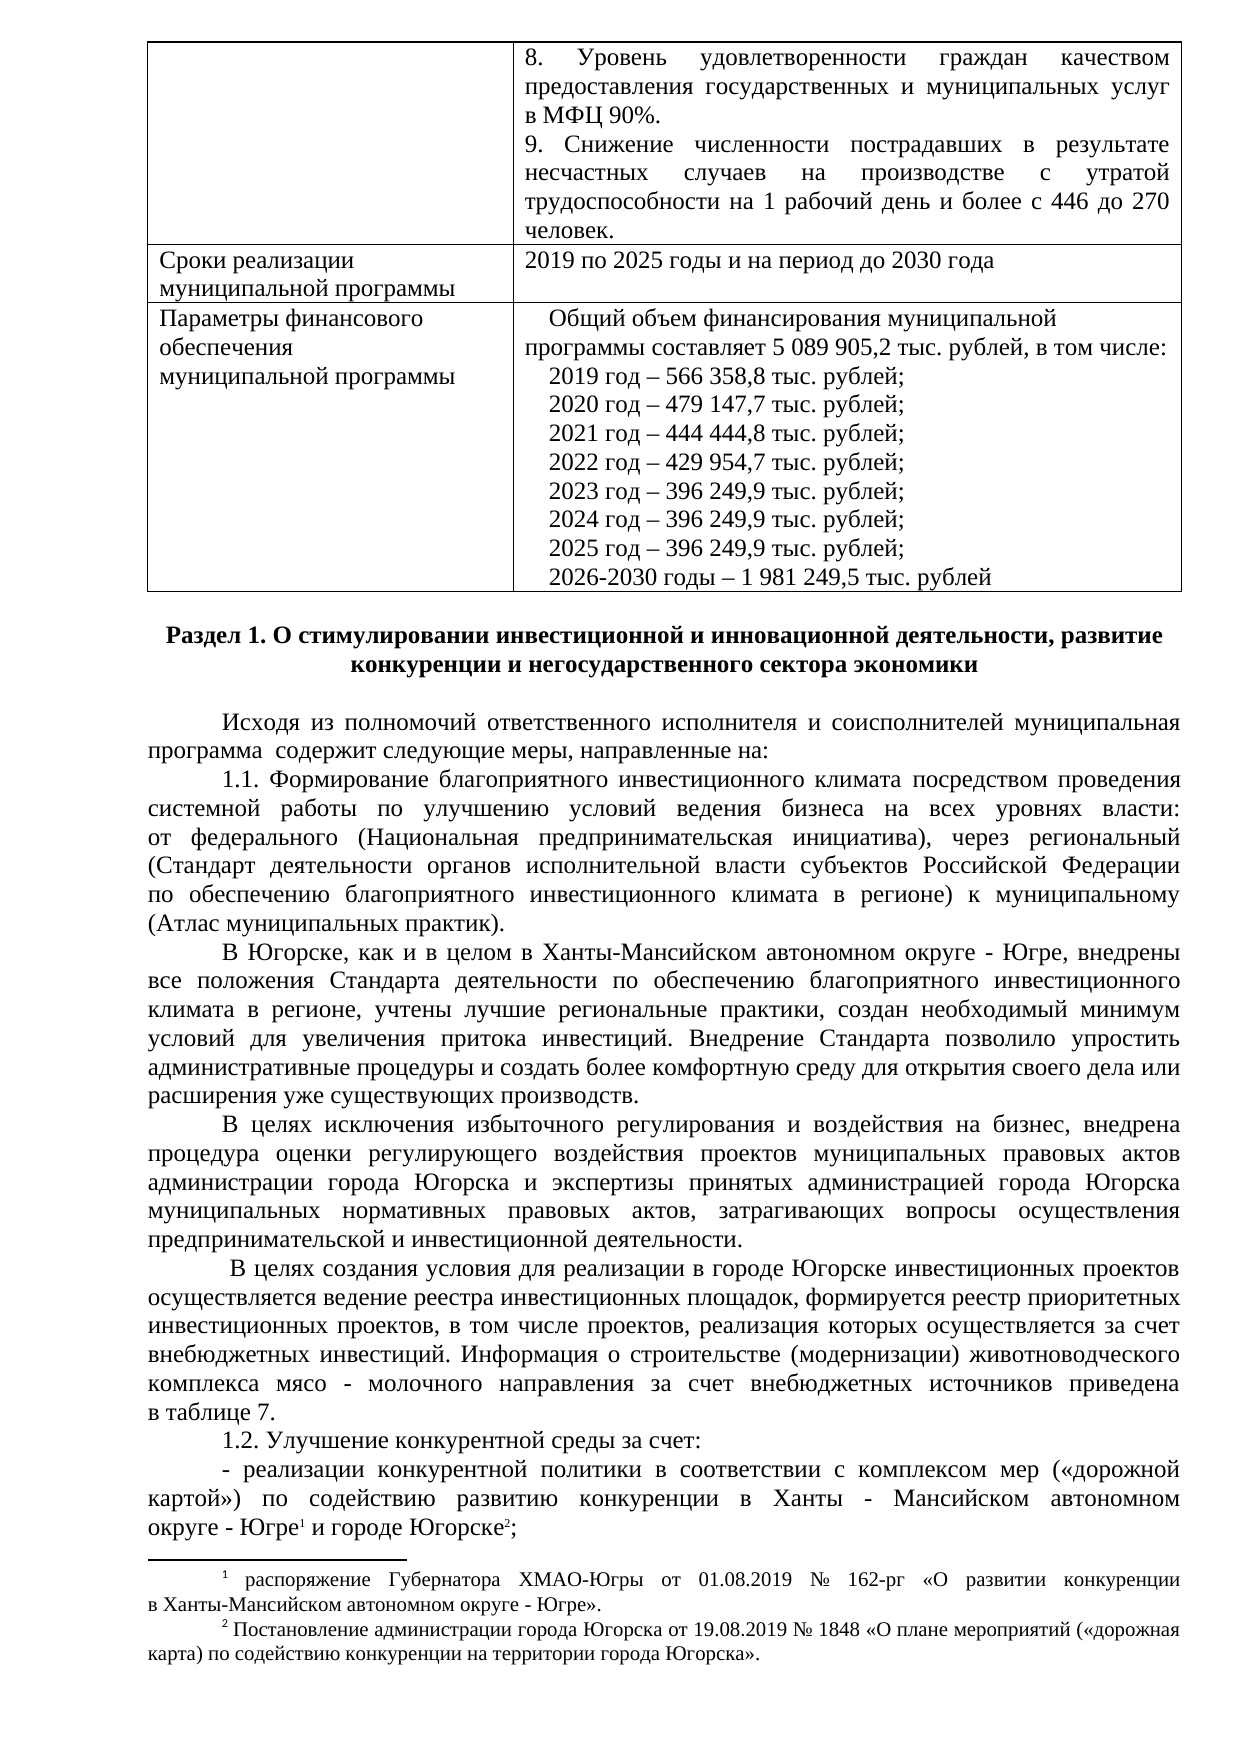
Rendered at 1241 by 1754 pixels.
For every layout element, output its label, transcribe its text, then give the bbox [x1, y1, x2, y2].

table_cell Общий объем финансирования муниципальной программы составляет 5 089 905,2 тыс. рублей, в том числе: 2019 год – 566 358,8 тыс. рублей; 2020 год – 479 147,7 тыс. рублей; 2021 год – 444 444,8 тыс. рублей; 2022 год – 429 954,7 тыс. рублей; 2023 год – 396 249,9 тыс. рублей; 2024 год – 396 249,9 тыс. рублей; 2025 год – 396 249,9 тыс. рублей; 2026-2030 годы – 1 981 249,5 тыс. рублей [514, 303, 1181, 591]
text Исходя из полномочий ответственного исполнителя и соисполнителей муниципальная программа содержит следующие меры, направленные на: [148, 707, 1181, 764]
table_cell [514, 43, 1181, 244]
text В целях создания условия для реализации в городе Югорске инвестиционных проектов осуществляется ведение реестра инвестиционных площадок, формируется реестр приоритетных инвестиционных проектов, в том числе проектов, реализация которых осуществляется за счет внебюджетных инвестиций. Информация о строительстве (модернизации) животноводческого комплекса мясо - молочного направления за счет внебюджетных источников приведена в таблице 7. [148, 1253, 1181, 1426]
table_cell Сроки реализации муниципальной программы [148, 245, 513, 302]
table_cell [148, 43, 513, 244]
table_cell 2019 по 2025 годы и на период до 2030 года [514, 245, 1181, 302]
text 1.2. Улучшение конкурентной среды за счет: [148, 1426, 1181, 1454]
text 1.1. Формирование благоприятного инвестиционного климата посредством проведения системной работы по улучшению условий ведения бизнеса на всех уровнях власти: от федерального (Национальная предпринимательская инициатива), через региональный (Стандарт деятельности органов исполнительной власти субъектов Российской Федерации по обеспечению благоприятного инвестиционного климата в регионе) к муниципальному (Атлас муниципальных практик). [148, 764, 1181, 937]
text В целях исключения избыточного регулирования и воздействия на бизнес, внедрена процедура оценки регулирующего воздействия проектов муниципальных правовых актов администрации города Югорска и экспертизы принятых администрацией города Югорска муниципальных нормативных правовых актов, затрагивающих вопросы осуществления предпринимательской и инвестиционной деятельности. [148, 1109, 1181, 1253]
table_cell Параметры финансового обеспечения муниципальной программы [148, 303, 513, 591]
text В Югорске, как и в целом в Ханты-Мансийском автономном округе - Югре, внедрены все положения Стандарта деятельности по обеспечению благоприятного инвестиционного климата в регионе, учтены лучшие региональные практики, создан необходимый минимум условий для увеличения притока инвестиций. Внедрение Стандарта позволило упростить административные процедуры и создать более комфортную среду для открытия своего дела или расширения уже существующих производств. [148, 937, 1181, 1109]
text - реализации конкурентной политики в соответствии с комплексом мер («дорожной картой») по содействию развитию конкуренции в Ханты - Мансийском автономном округе - Югре и городе Югорске; [148, 1454, 1181, 1541]
text Раздел 1. О стимулировании инвестиционной и инновационной деятельности, развитие конкуренции и негосударственного сектора экономики [148, 621, 1181, 678]
